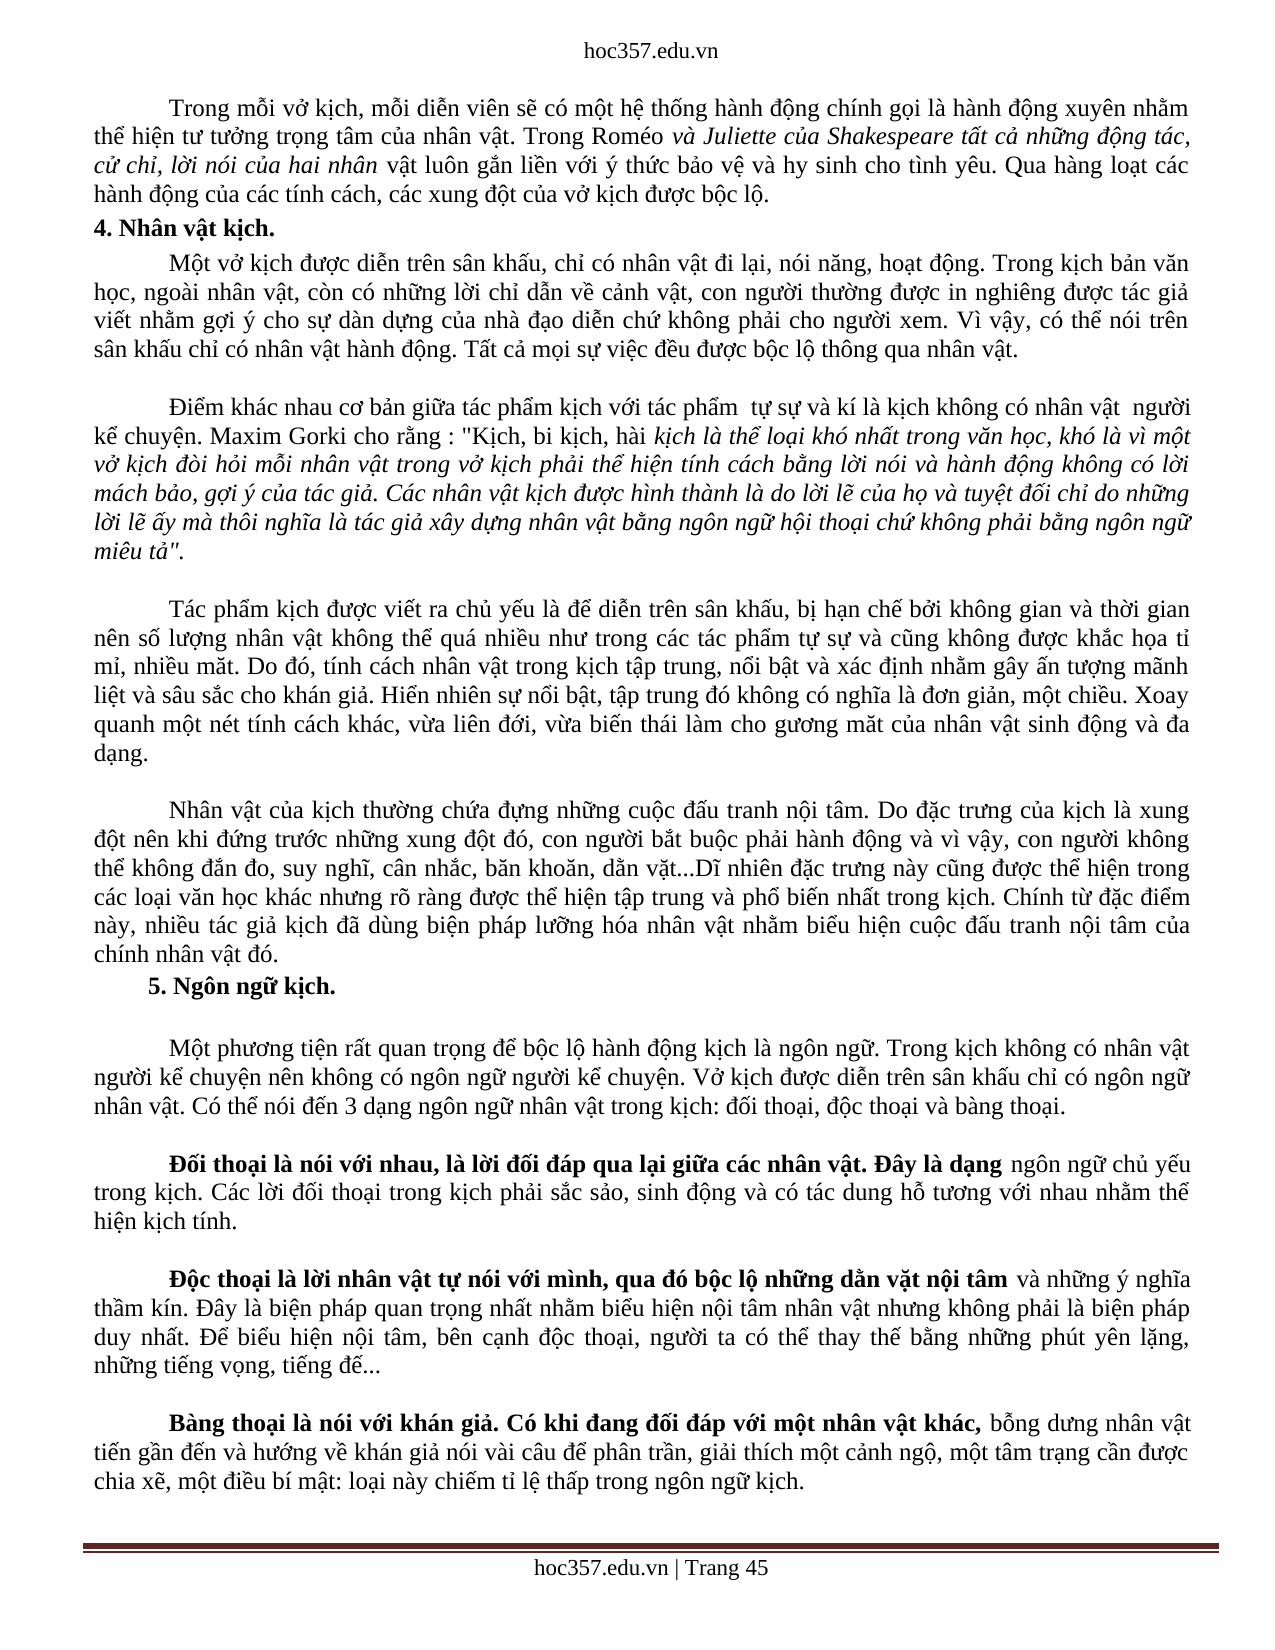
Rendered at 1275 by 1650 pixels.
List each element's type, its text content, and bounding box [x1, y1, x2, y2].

text Ðiểm khác nhau cơ bản giữa tác phẩm kịch với tác phẩm tự sự và kí là kịch không có nhân vật người kể chuyện. Maxim Gorki cho rằng : "Kịch, bi kịch, hài kịch là thể loại khó nhất trong văn học, khó là vì một vở kịch đòi hỏi mỗi nhân vật trong vở kịch phải thể hiện tính cách bằng lời nói và hành động không có lời mách bảo, gợi ý của tác giả. Các nhân vật kịch được hình thành là do lời lẽ của họ và tuyệt đối chỉ do những lời lẽ ấy mà thôi nghĩa là tác giả xây dựng nhân vật bằng ngôn ngữ hội thoại chứ không phải bằng ngôn ngữ miêu tả". [94, 392, 1191, 564]
text Một vở kịch được diễn trên sân khấu, chỉ có nhân vật đi lại, nói năng, hoạt động. Trong kịch bản văn học, ngoài nhân vật, còn có những lời chỉ dẫn về cảnh vật, con người thường được in nghiêng được tác giả viết nhằm gợi ý cho sự dàn dựng của nhà đạo diễn chứ không phải cho người xem. Vì vậy, có thể nói trên sân khấu chỉ có nhân vật hành động. Tất cả mọi sự việc đều được bộc lộ thông qua nhân vật. [94, 248, 1191, 363]
text Nhân vật của kịch thường chứa đựng những cuộc đấu tranh nội tâm. Do đặc trưng của kịch là xung đột nên khi đứng trước những xung đột đó, con người bắt buộc phải hành động và vì vậy, con người không thể không đắn đo, suy nghĩ, cân nhắc, băn khoăn, dằn vặt...Dĩ nhiên đặc trưng này cũng được thể hiện trong các loại văn học khác nhưng rõ ràng được thể hiện tập trung và phổ biến nhất trong kịch. Chính từ đặc điểm này, nhiều tác giả kịch đã dùng biện pháp lưỡng hóa nhân vật nhằm biểu hiện cuộc đấu tranh nội tâm của chính nhân vật đó. [94, 796, 1191, 968]
text Ðối thoại là nói với nhau, là lời đối đáp qua lại giữa các nhân vật. Ðây là dạng ngôn ngữ chủ yếu trong kịch. Các lời đối thoại trong kịch phải sắc sảo, sinh động và có tác dung hỗ tương với nhau nhằm thể hiện kịch tính. [94, 1149, 1191, 1235]
text Tác phẩm kịch được viết ra chủ yếu là để diễn trên sân khấu, bị hạn chế bởi không gian và thời gian nên số lượng nhân vật không thể quá nhiều như trong các tác phẩm tự sự và cũng không được khắc họa tỉ mỉ, nhiều măt. Do đó, tính cách nhân vật trong kịch tập trung, nổi bật và xác định nhằm gây ấn tượng mãnh liệt và sâu sắc cho khán giả. Hiển nhiên sự nổi bật, tập trung đó không có nghĩa là đơn giản, một chiều. Xoay quanh một nét tính cách khác, vừa liên đới, vừa biến thái làm cho gương măt của nhân vật sinh động và đa dạng. [94, 594, 1191, 766]
text Một phương tiện rất quan trọng để bộc lộ hành động kịch là ngôn ngữ. Trong kịch không có nhân vật người kể chuyện nên không có ngôn ngữ người kể chuyện. Vở kịch được diễn trên sân khấu chỉ có ngôn ngữ nhân vật. Có thể nói đến 3 dạng ngôn ngữ nhân vật trong kịch: đối thoại, độc thoại và bàng thoại. [94, 1033, 1191, 1120]
text Ðộc thoại là lời nhân vật tự nói với mình, qua đó bộc lộ những dằn vặt nội tâm và những ý nghĩa thầm kín. Ðây là biện pháp quan trọng nhất nhằm biểu hiện nội tâm nhân vật nhưng không phải là biện pháp duy nhất. Ðể biểu hiện nội tâm, bên cạnh độc thoại, người ta có thể thay thế bằng những phút yên lặng, những tiếng vọng, tiếng đế... [94, 1264, 1191, 1379]
subtitle Nhân vật kịch. [94, 213, 1219, 241]
text Bàng thoại là nói với khán giả. Có khi đang đối đáp với một nhân vật khác, bỗng dưng nhân vật tiến gần đến và hướng về khán giả nói vài câu để phân trần, giải thích một cảnh ngộ, một tâm trạng cần được chia xẽ, một điều bí mật: loại này chiếm tỉ lệ thấp trong ngôn ngữ kịch. [94, 1408, 1191, 1495]
text Trong mỗi vở kịch, mỗi diễn viên sẽ có một hệ thống hành động chính gọi là hành động xuyên nhằm thể hiện tư tưởng trọng tâm của nhân vật. Trong Roméo và Juliette của Shakespeare tất cả những động tác, cử chỉ, lời nói của hai nhân vật luôn gắn liền với ý thức bảo vệ và hy sinh cho tình yêu. Qua hàng loạt các hành động của các tính cách, các xung đột của vở kịch được bộc lộ. [94, 93, 1191, 208]
text 5. Ngôn ngữ kịch. [148, 974, 1198, 1000]
